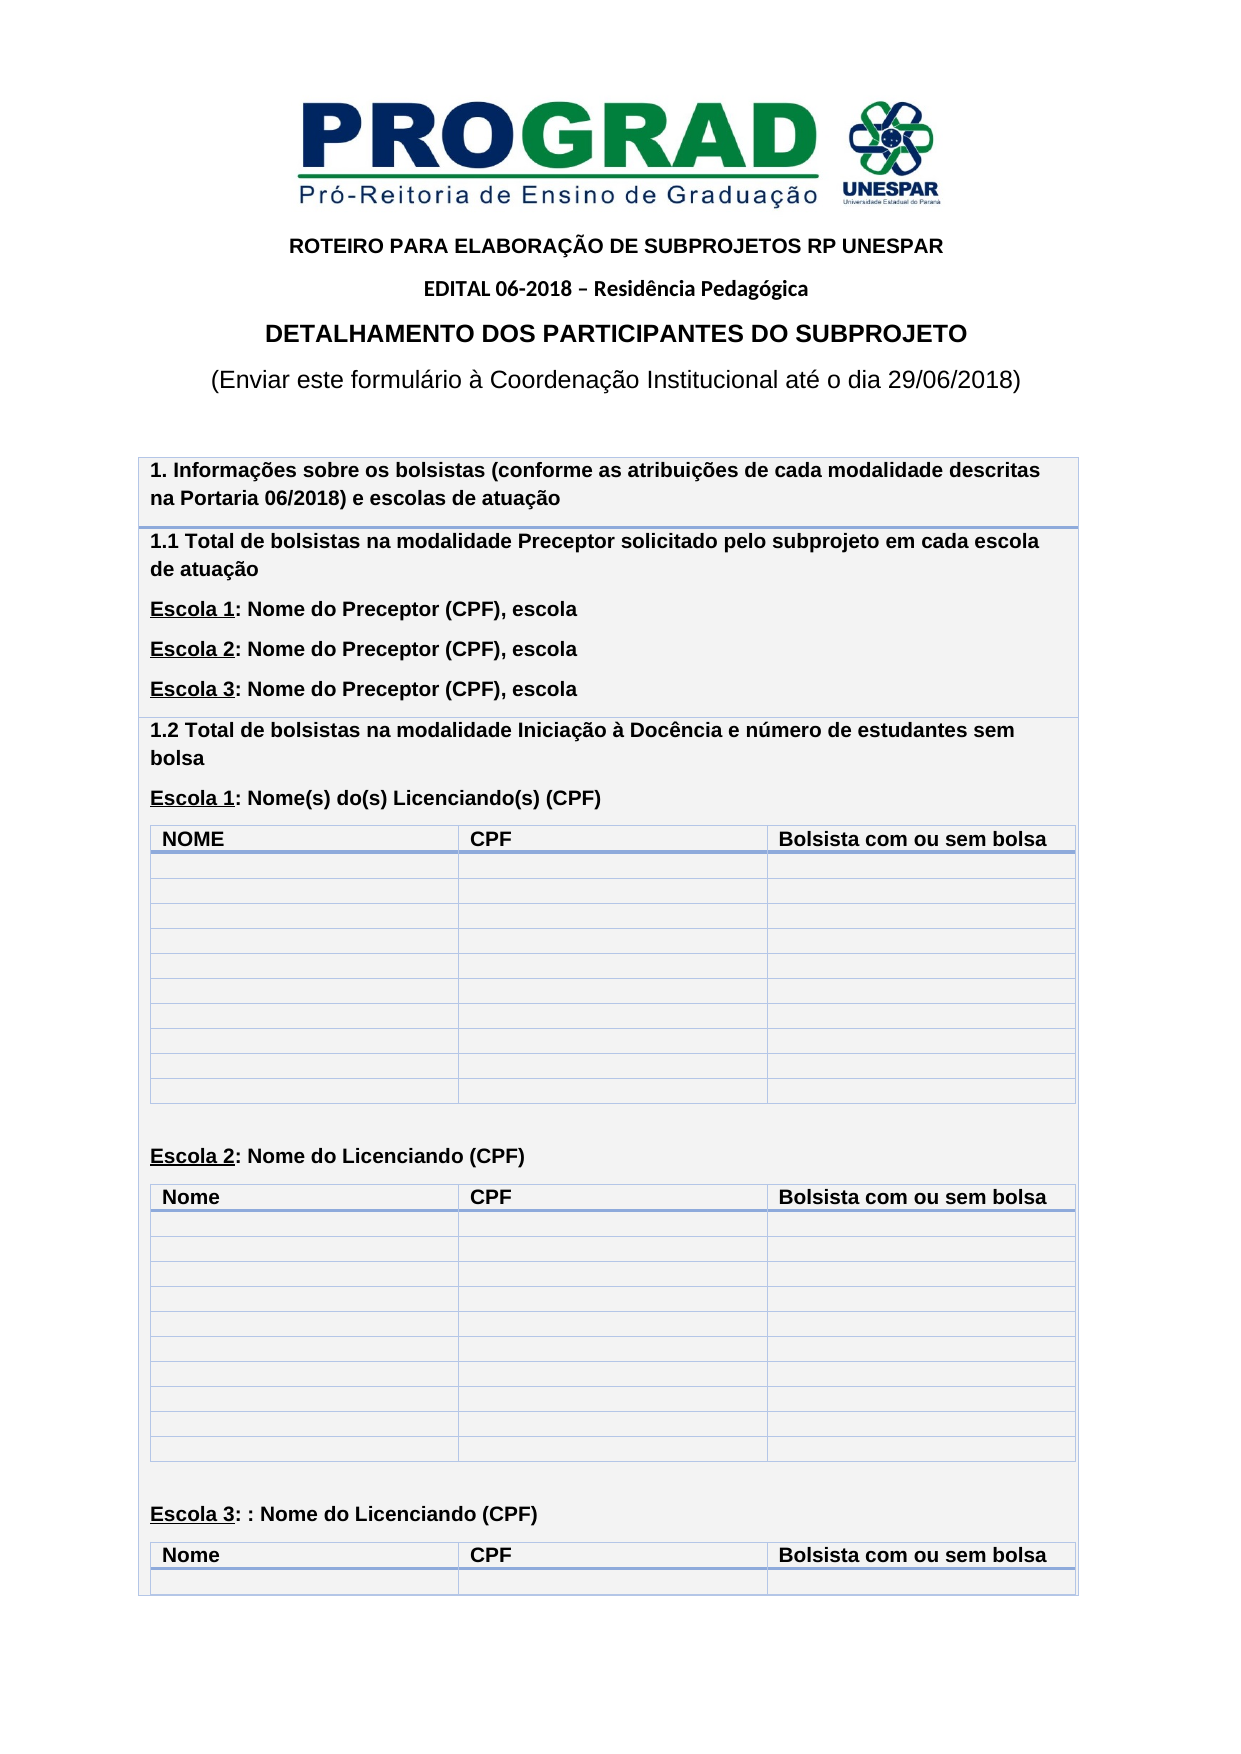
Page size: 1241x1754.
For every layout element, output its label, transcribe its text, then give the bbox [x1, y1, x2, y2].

table_cell 1.1 Total de bolsistas na modalidade Preceptor solicitado pelo subprojeto em cada escola de atuação Escola 1: Nome do Preceptor (CPF), escola Escola 2: Nome do Preceptor (CPF), escola Escola 3: Nome do Preceptor (CPF), escola [139, 529, 1078, 717]
text DETALHAMENTO DOS PARTICIPANTES DO SUBPROJETO [150, 319, 1083, 348]
text ROTEIRO PARA ELABORAÇÃO DE SUBPROJETOS RP UNESPAR [150, 234, 1083, 258]
picture [256, 75, 984, 235]
text (Enviar este formulário à Coordenação Institucional até o dia 29/06/2018) [150, 364, 1083, 393]
table_header 1. Informações sobre os bolsistas (conforme as atribuições de cada modalidade descritas na Portaria 06/2018) e escolas de atuação [139, 458, 1078, 526]
text EDITAL 06-2018 – Residência Pedagógica [150, 274, 1083, 302]
